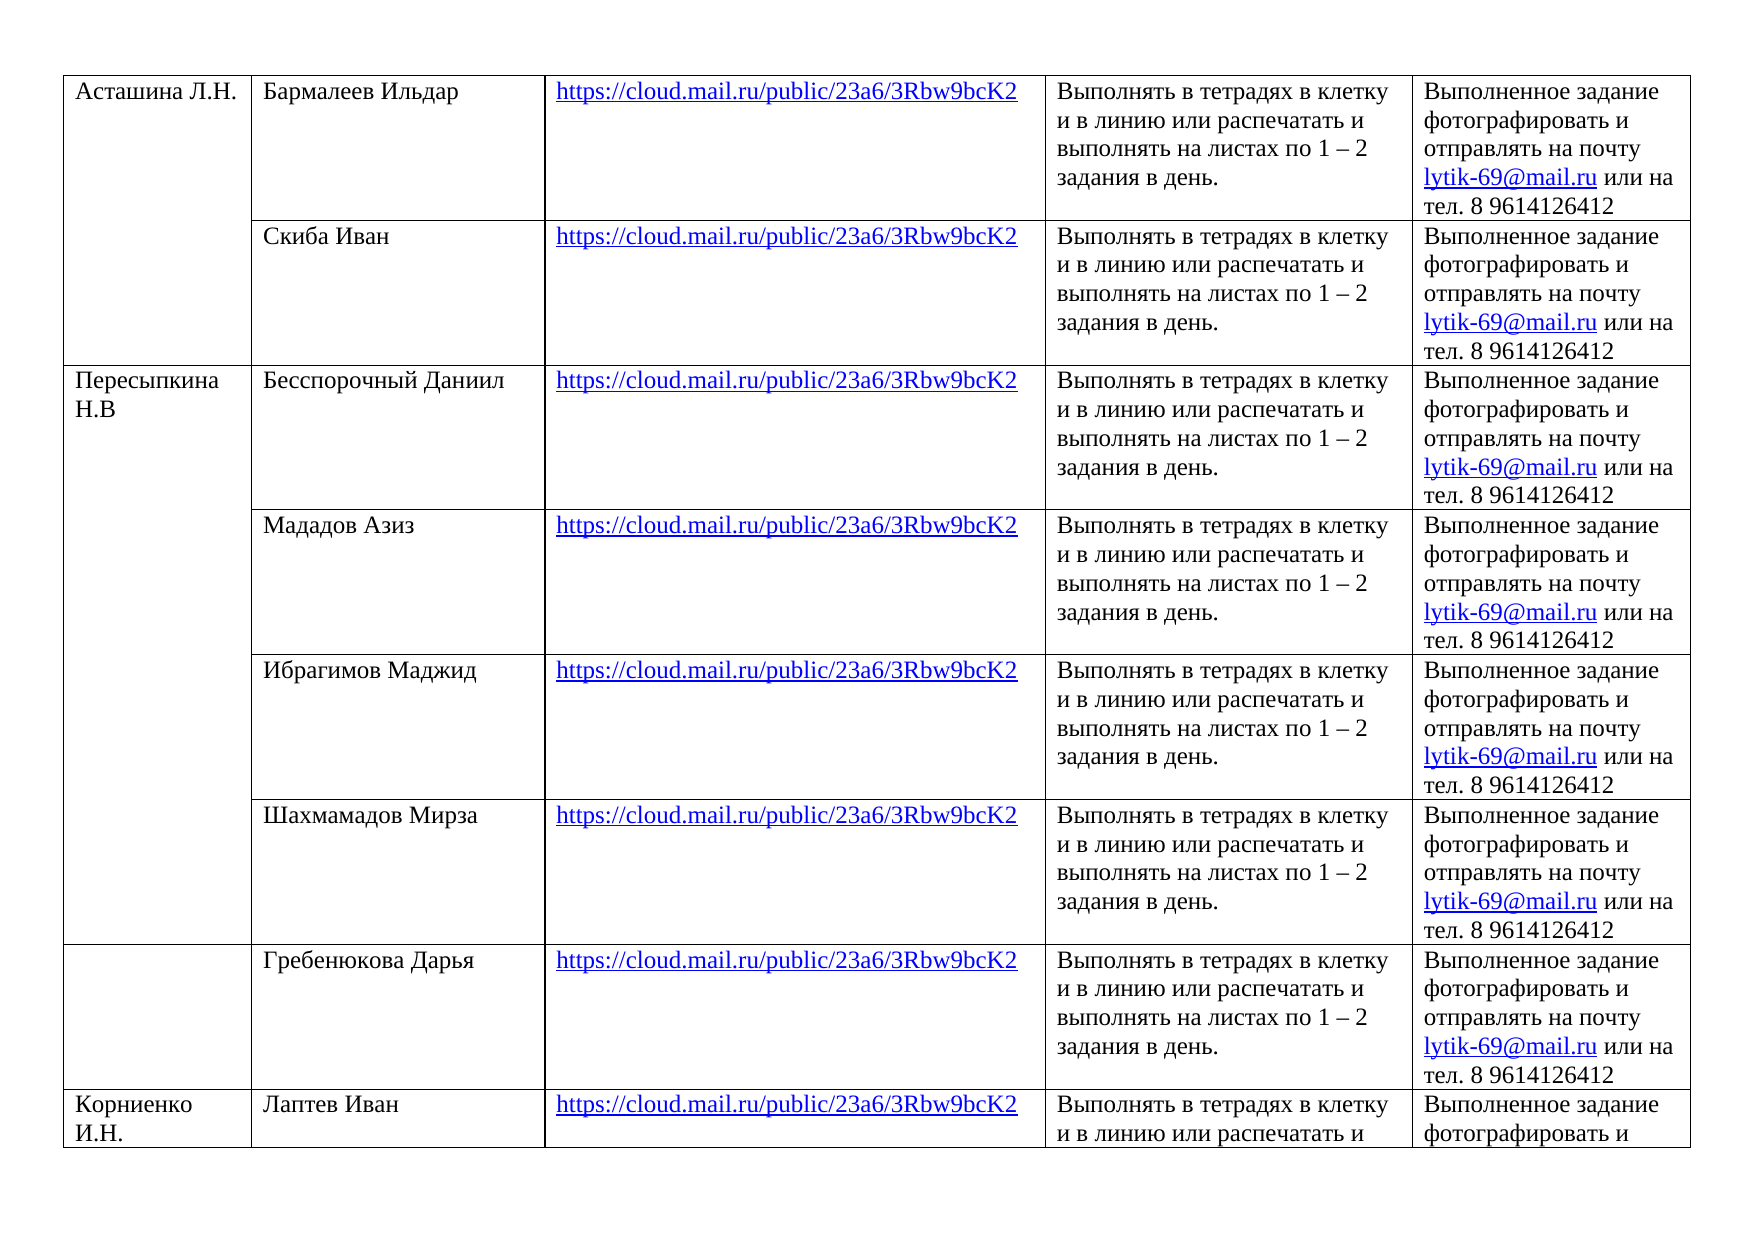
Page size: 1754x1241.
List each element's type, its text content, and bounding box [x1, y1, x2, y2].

table_cell Выполнять в тетрадях в клетку и в линию или распечатать и выполнять на листах по 1 – 2 задания в день. [1046, 366, 1412, 509]
table_cell Бармалеев Ильдар [252, 76, 544, 220]
table_cell Выполненное задание фотографировать и отправлять на почту lytik-69@mail.ru или на тел. 8 9614126412 [1413, 510, 1690, 654]
table_cell Выполнять в тетрадях в клетку и в линию или распечатать и выполнять на листах по 1 – 2 задания в день. [1046, 221, 1412, 364]
table_cell Лаптев Иван [252, 1090, 544, 1147]
table_cell https://cloud.mail.ru/public/23a6/3Rbw9bcK2 [546, 655, 1045, 799]
table_cell Выполненное задание фотографировать и отправлять на почту lytik-69@mail.ru или на тел. 8 9614126412 [1413, 945, 1690, 1088]
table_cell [1046, 76, 1412, 220]
table_cell https://cloud.mail.ru/public/23a6/3Rbw9bcK2 [546, 800, 1045, 944]
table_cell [546, 76, 1045, 220]
table_cell Выполнять в тетрадях в клетку и в линию или распечатать и выполнять на листах по 1 – 2 задания в день. [1046, 945, 1412, 1088]
table_cell Корниенко И.Н. [64, 1090, 251, 1147]
table_cell https://cloud.mail.ru/public/23a6/3Rbw9bcK2 [546, 366, 1045, 509]
table_cell [64, 945, 251, 1088]
table_cell Выполнять в тетрадях в клетку и в линию или распечатать и выполнять на листах по 1 – 2 задания в день. [1046, 655, 1412, 799]
table_cell https://cloud.mail.ru/public/23a6/3Rbw9bcK2 [546, 221, 1045, 364]
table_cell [1413, 76, 1690, 220]
table_cell Асташина Л.Н. [64, 76, 251, 364]
table_cell Выполненное задание фотографировать и отправлять на почту lytik-69@mail.ru или на тел. 8 9614126412 [1413, 655, 1690, 799]
table_cell Шахмамадов Мирза [252, 800, 544, 944]
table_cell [546, 1090, 1045, 1147]
table_cell https://cloud.mail.ru/public/23a6/3Rbw9bcK2 [546, 510, 1045, 654]
table_cell Выполнять в тетрадях в клетку и в линию или распечатать и выполнять на листах по 1 – 2 задания в день. [1046, 510, 1412, 654]
table_cell Выполненное задание фотографировать и отправлять на почту lytik-69@mail.ru или на тел. 8 9614126412 [1413, 221, 1690, 364]
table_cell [1413, 1090, 1690, 1147]
table_cell Пересыпкина Н.В [64, 366, 251, 944]
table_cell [1046, 1090, 1412, 1147]
table_cell Бесспорочный Даниил [252, 366, 544, 509]
table_cell Ибрагимов Маджид [252, 655, 544, 799]
table_cell https://cloud.mail.ru/public/23a6/3Rbw9bcK2 [546, 945, 1045, 1088]
table_cell Выполненное задание фотографировать и отправлять на почту lytik-69@mail.ru или на тел. 8 9614126412 [1413, 366, 1690, 509]
table_cell Гребенюкова Дарья [252, 945, 544, 1088]
table_cell Выполнять в тетрадях в клетку и в линию или распечатать и выполнять на листах по 1 – 2 задания в день. [1046, 800, 1412, 944]
table_cell Скиба Иван [252, 221, 544, 364]
table_cell Мададов Азиз [252, 510, 544, 654]
table_cell Выполненное задание фотографировать и отправлять на почту lytik-69@mail.ru или на тел. 8 9614126412 [1413, 800, 1690, 944]
